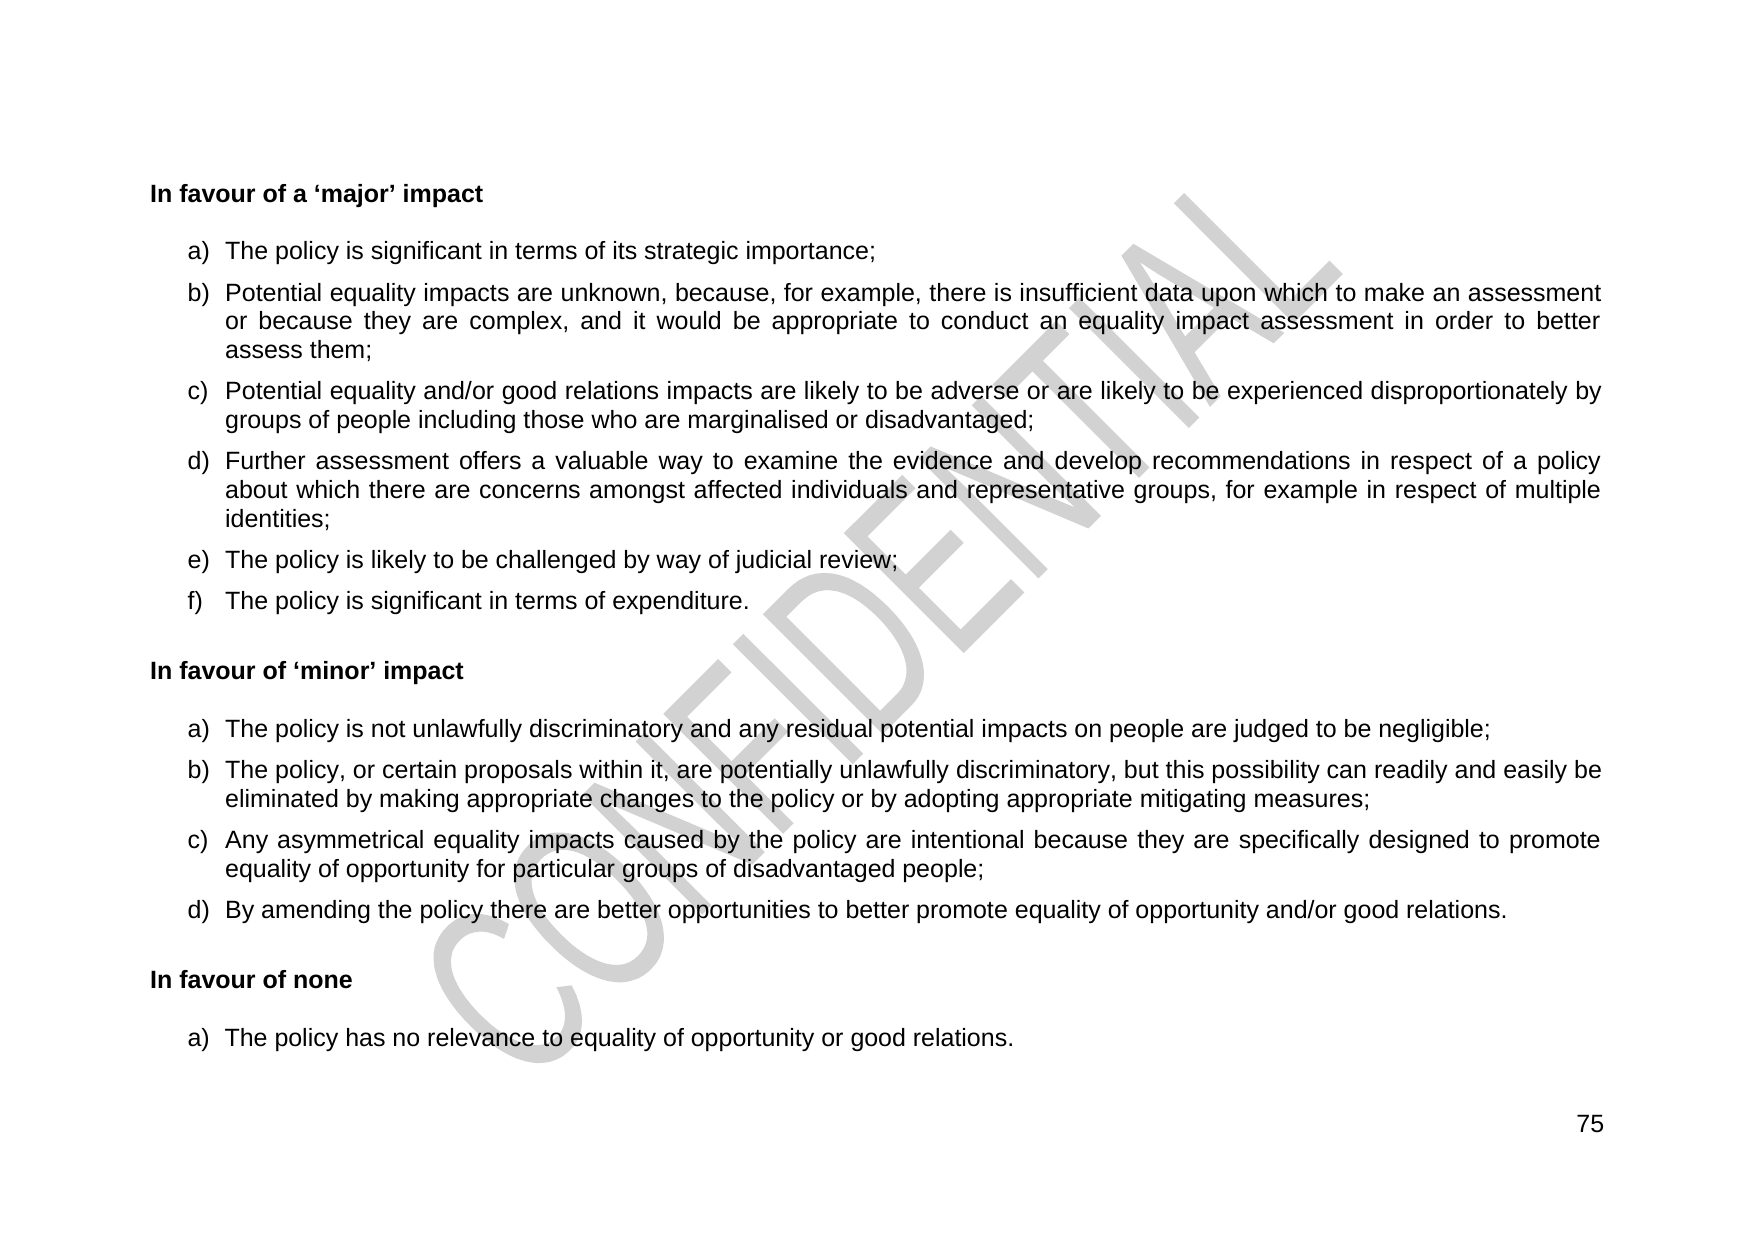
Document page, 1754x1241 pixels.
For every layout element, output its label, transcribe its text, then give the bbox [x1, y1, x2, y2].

list The policy is significant in terms of its strategic importance; [187, 236, 1604, 265]
list The policy, or certain proposals within it, are potentially unlawfully discriminatory, but this possibility can readily and easily be eliminated by making appropriate changes to the policy or by adopting appropriate mitigating measures; [187, 755, 1604, 812]
list The policy is significant in terms of expenditure. [187, 586, 1604, 615]
list Potential equality impacts are unknown, because, for example, there is insufficient data upon which to make an assessment or because they are complex, and it would be appropriate to conduct an equality impact assessment in order to better assess them; [187, 277, 1604, 364]
list The policy is likely to be challenged by way of judicial review; [187, 545, 1604, 574]
list Any asymmetrical equality impacts caused by the policy are intentional because they are specifically designed to promote equality of opportunity for particular groups of disadvantaged people; [187, 825, 1604, 882]
list The policy has no relevance to equality of opportunity or good relations. [187, 1022, 1604, 1051]
text In favour of a ‘major’ impact [150, 179, 1604, 207]
list Potential equality and/or good relations impacts are likely to be adverse or are likely to be experienced disproportionately by groups of people including those who are marginalised or disadvantaged; [187, 376, 1604, 434]
text In favour of none [150, 965, 1604, 994]
list By amending the policy there are better opportunities to better promote equality of opportunity and/or good relations. [187, 895, 1604, 924]
list Further assessment offers a valuable way to examine the evidence and develop recommendations in respect of a policy about which there are concerns amongst affected individuals and representative groups, for example in respect of multiple identities; [187, 446, 1604, 532]
text In favour of ‘minor’ impact [150, 656, 1604, 685]
list The policy is not unlawfully discriminatory and any residual potential impacts on people are judged to be negligible; [187, 714, 1604, 742]
